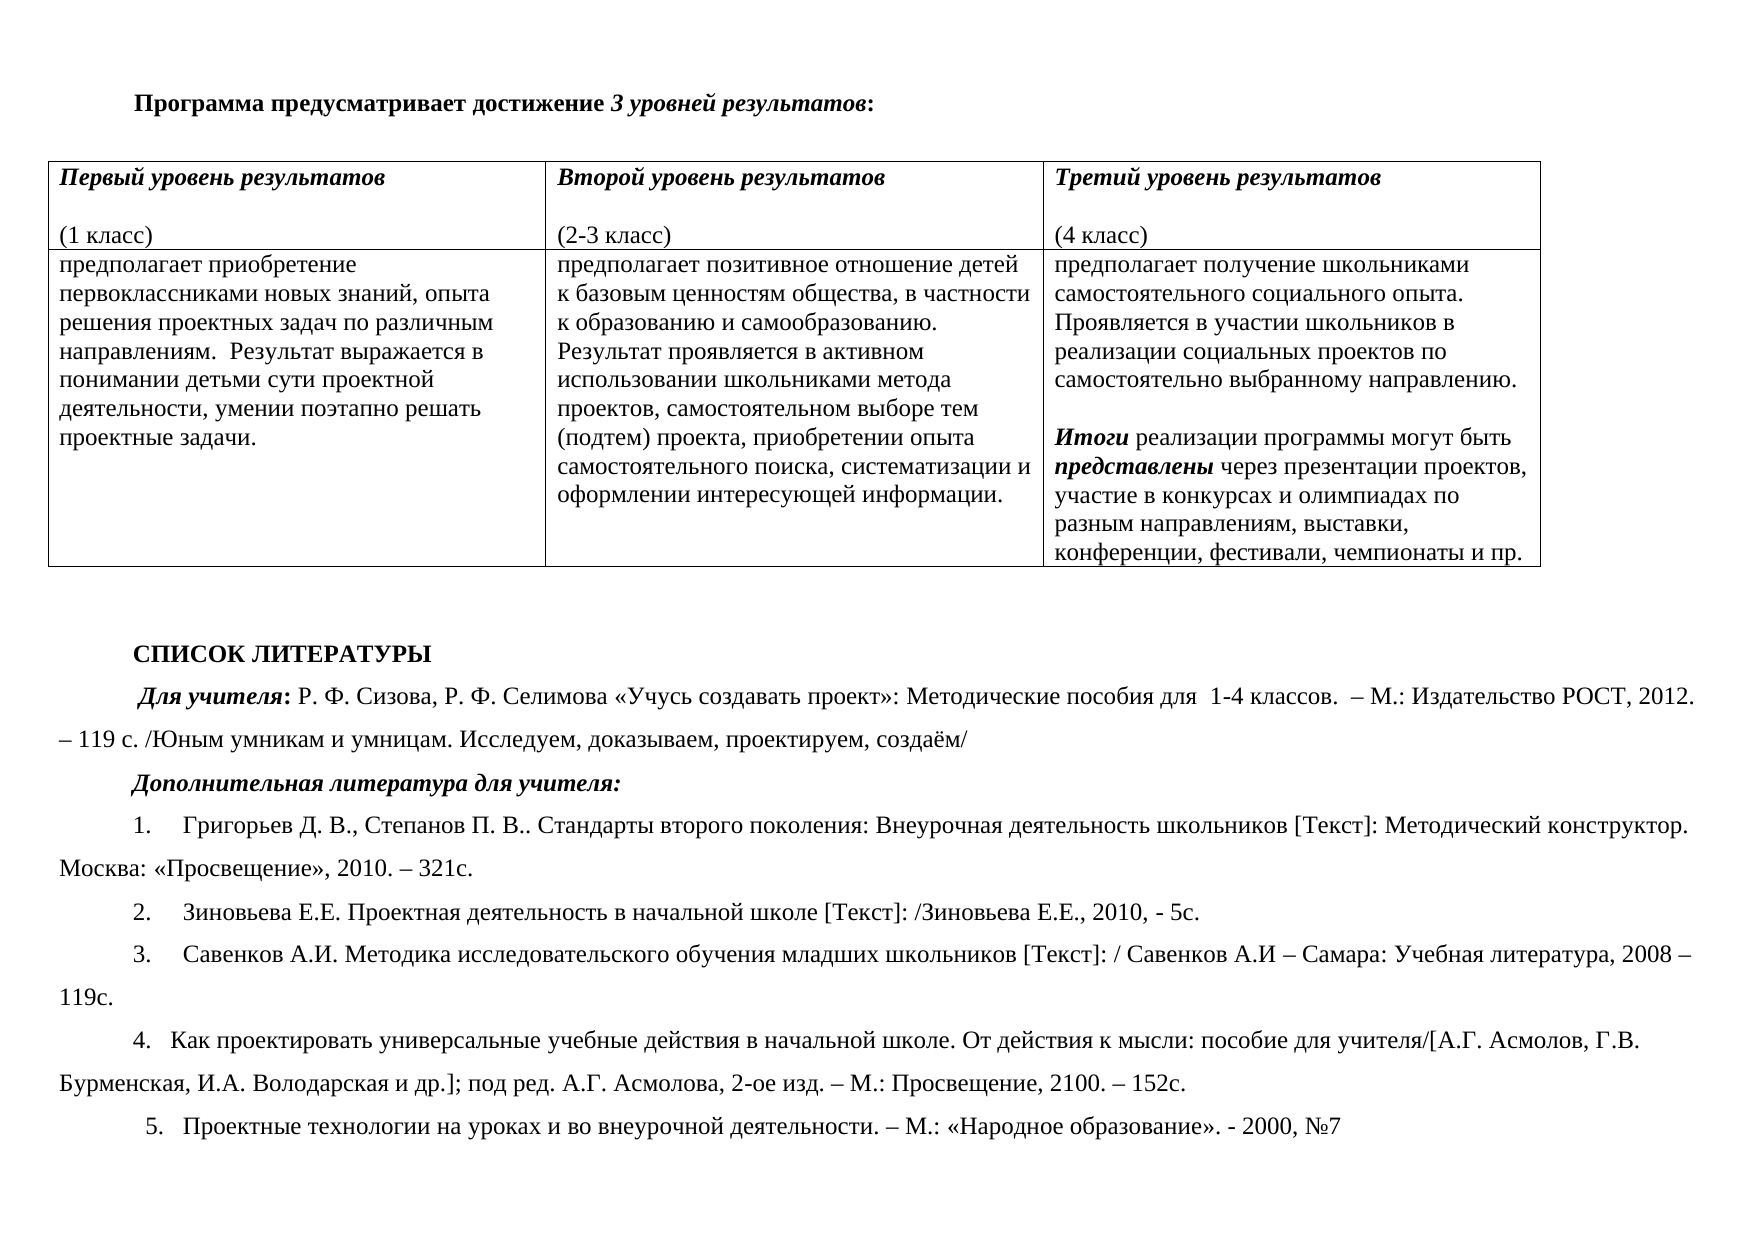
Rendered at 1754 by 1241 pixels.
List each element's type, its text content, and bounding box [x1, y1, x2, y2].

text Дополнительная литература для учителя: [133, 768, 1693, 797]
text 4. Как проектировать универсальные учебные действия в начальной школе. От действия к мысли: пособие для учителя/[А.Г. Асмолов, Г.В. Бурменская, И.А. Володарская и др.]; под ред. А.Г. Асмолова, 2-ое изд. – М.: Просвещение, 2100. – 152с. [59, 1025, 1643, 1097]
table_header Первый уровень результатов (1 класс) [49, 162, 545, 249]
table_header Третий уровень результатов (4 класс) [1044, 162, 1540, 249]
table_header Второй уровень результатов (2-3 класс) [546, 162, 1043, 249]
text 5. Проектные технологии на уроках и во внеурочной деятельности. – М.: «Народное образование». - 2000, №7 [145, 1111, 1693, 1140]
text Для учителя: Р. Ф. Сизова, Р. Ф. Селимова «Учусь создавать проект»: Методические пособия для 1-4 классов. – М.: Издательство РОСТ, 2012. – 119 с. /Юным умникам и умницам. Исследуем, доказываем, проектируем, создаём/ [59, 681, 1698, 753]
text 1. Григорьев Д. В., Степанов П. В.. Стандарты второго поколения: Внеурочная деятельность школьников [Текст]: Методический конструктор. Москва: «Просвещение», 2010. – 321с. [59, 811, 1691, 882]
text Программа предусматривает достижение 3 уровней результатов: [134, 88, 1693, 117]
table_cell предполагает позитивное отношение детей к базовым ценностям общества, в частности к образованию и самообразованию. Результат проявляется в активном использовании школьниками метода проектов, самостоятельном выборе тем (подтем) проекта, приобретении опыта самостоятельного поиска, систематизации и оформлении интересующей информации. [546, 250, 1043, 566]
table_cell предполагает приобретение первоклассниками новых знаний, опыта решения проектных задач по различным направлениям. Результат выражается в понимании детьми сути проектной деятельности, умении поэтапно решать проектные задачи. [49, 250, 545, 566]
table_cell предполагает получение школьниками самостоятельного социального опыта. Проявляется в участии школьников в реализации социальных проектов по самостоятельно выбранному направлению. Итоги реализации программы могут быть представлены через презентации проектов, участие в конкурсах и олимпиадах по разным направлениям, выставки, конференции, фестивали, чемпионаты и пр. [1044, 250, 1540, 566]
text 3. Савенков А.И. Методика исследовательского обучения младших школьников [Текст]: / Савенков А.И – Самара: Учебная литература, 2008 – 119с. [59, 939, 1693, 1011]
text СПИСОК ЛИТЕРАТУРЫ [133, 639, 1693, 668]
text 2. Зиновьева Е.Е. Проектная деятельность в начальной школе [Текст]: /Зиновьева Е.Е., 2010, - 5с. [133, 897, 1693, 925]
